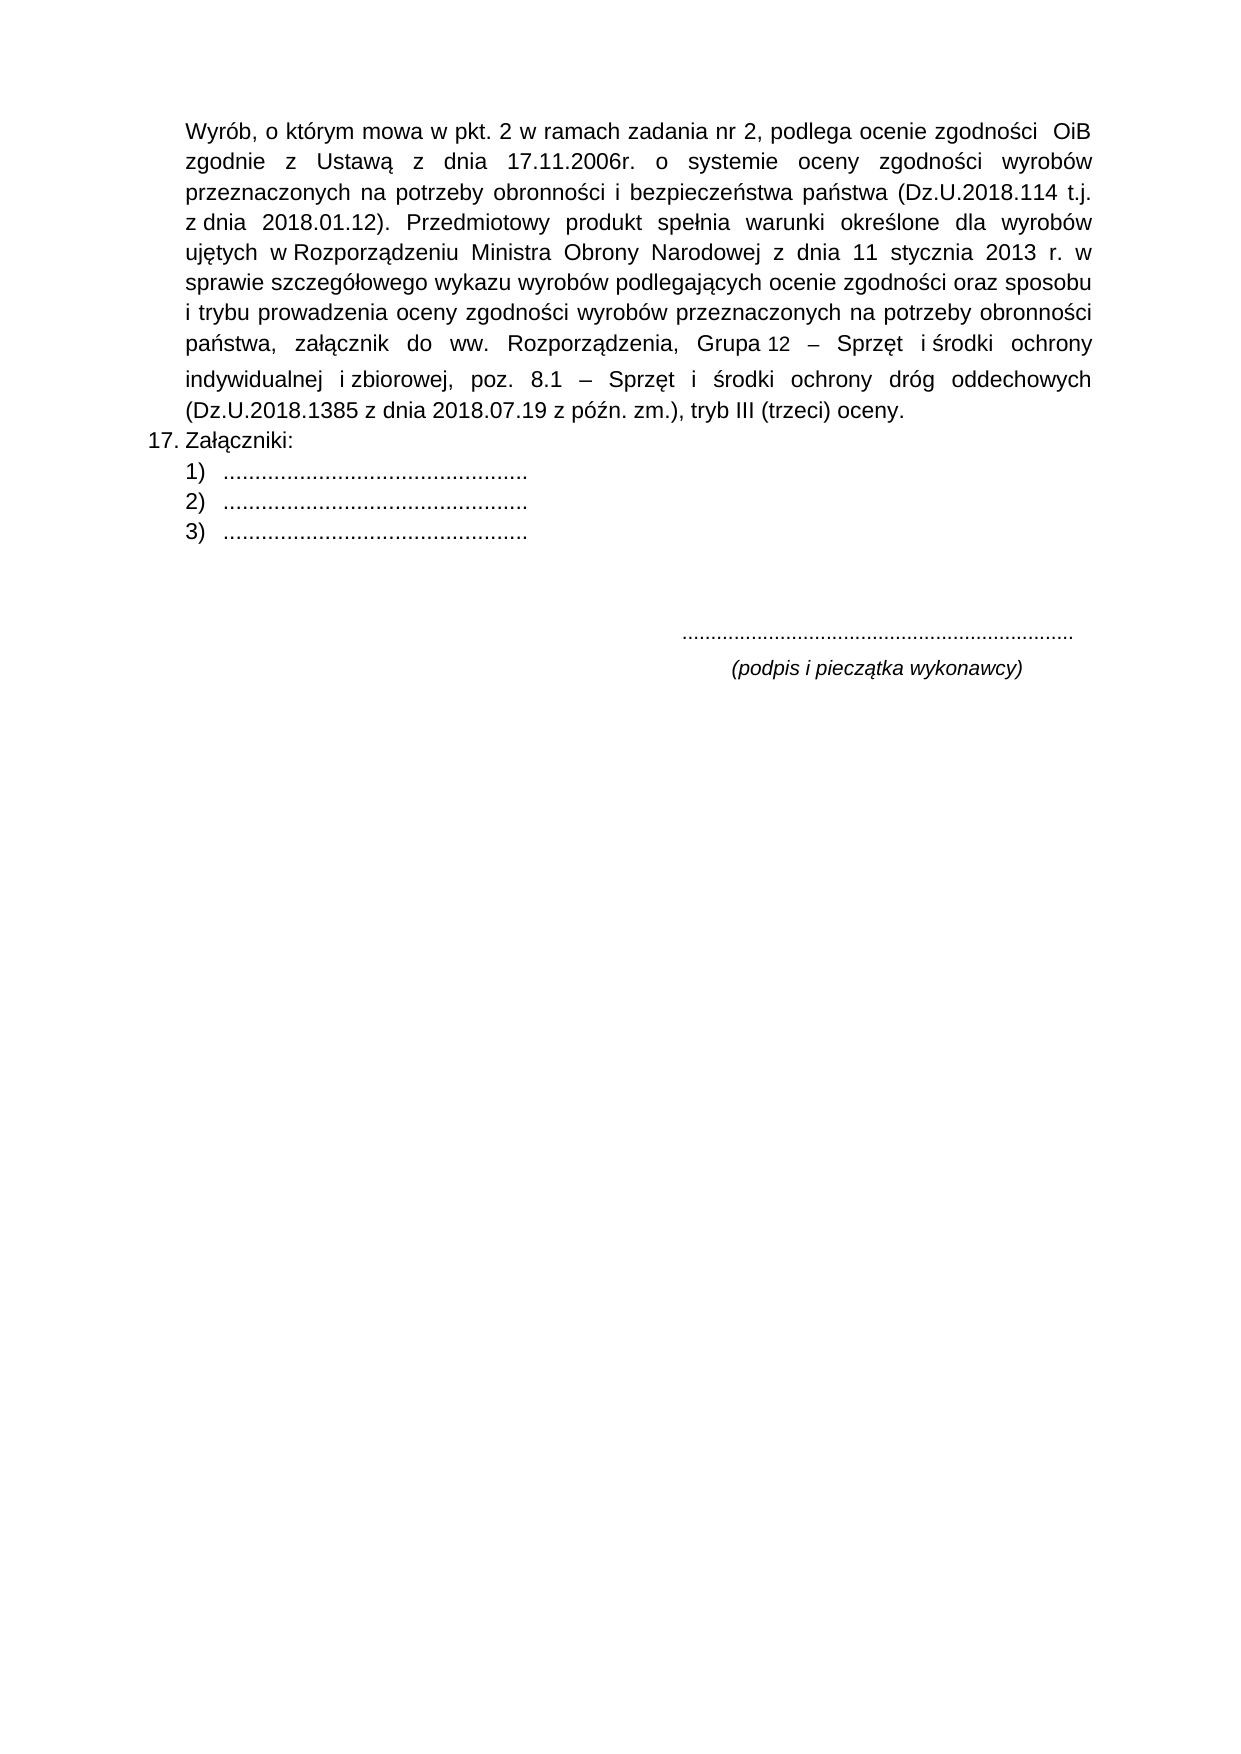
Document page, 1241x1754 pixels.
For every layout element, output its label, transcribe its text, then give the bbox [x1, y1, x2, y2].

text Wyrób, o którym mowa w pkt. 2 w ramach zadania nr 2, podlega ocenie zgodności OiB zgodnie z Ustawą z dnia 17.11.2006r. o systemie oceny zgodności wyrobów przeznaczonych na potrzeby obronności i bezpieczeństwa państwa (Dz.U.2018.114 t.j. z dnia 2018.01.12). Przedmiotowy produkt spełnia warunki określone dla wyrobów ujętych w Rozporządzeniu Ministra Obrony Narodowej z dnia 11 stycznia 2013 r. w sprawie szczegółowego wykazu wyrobów podlegających ocenie zgodności oraz sposobu i trybu prowadzenia oceny zgodności wyrobów przeznaczonych na potrzeby obronności państwa, załącznik do ww. Rozporządzenia, Grupa 12 – Sprzęt i środki ochrony indywidualnej i zbiorowej, poz. 8.1 – Sprzęt i środki ochrony dróg oddechowych (Dz.U.2018.1385 z dnia 2018.07.19 z późn. zm.), tryb III (trzeci) oceny. [185, 118, 1093, 423]
text .................................................................... [590, 620, 1093, 644]
list ................................................ [185, 458, 1093, 484]
text (podpis i pieczątka wykonawcy) [590, 656, 1093, 680]
list Załączniki: [148, 427, 1093, 454]
list ................................................ [185, 488, 1093, 514]
list ................................................ [185, 518, 1093, 544]
